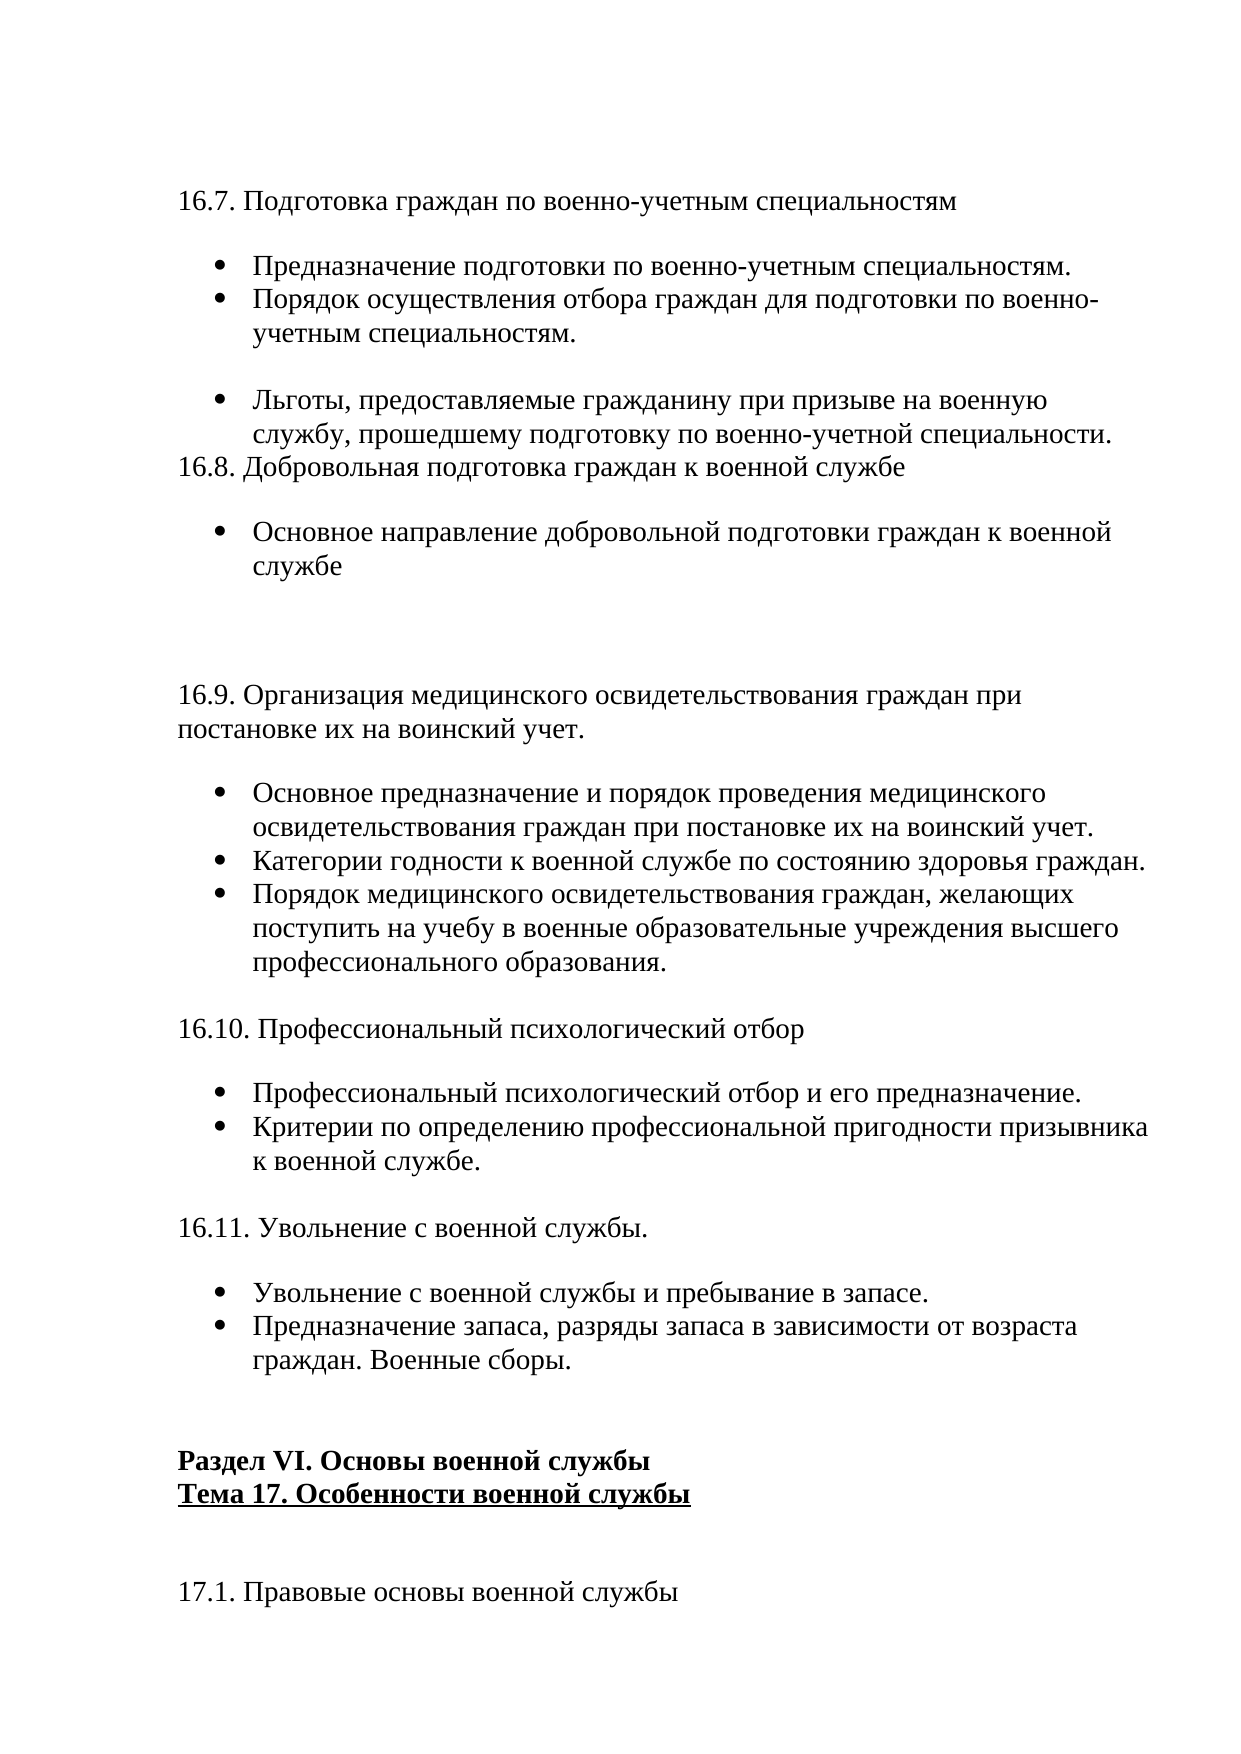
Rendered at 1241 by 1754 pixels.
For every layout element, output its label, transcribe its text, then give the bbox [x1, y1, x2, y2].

list Увольнение с военной службы и пребывание в запасе. [215, 1275, 1152, 1308]
text 16.9. Организация медицинского освидетельствования граждан при постановке их на воинский учет. [177, 677, 1152, 744]
text 17.1. Правовые основы военной службы [177, 1574, 1152, 1608]
text Раздел VI. Основы военной службы [177, 1443, 1152, 1476]
list Критерии по определению профессиональной пригодности призывника к военной службе. [215, 1109, 1152, 1176]
list Категории годности к военной службе по состоянию здоровья граждан. [215, 843, 1152, 876]
text 16.11. Увольнение с военной службы. [177, 1210, 1152, 1243]
list Порядок медицинского освидетельствования граждан, желающих поступить на учебу в военные образовательные учреждения высшего профессионального образования. [215, 876, 1152, 977]
list Профессиональный психологический отбор и его предназначение. [215, 1076, 1152, 1109]
text 16.8. Добровольная подготовка граждан к военной службе [177, 449, 1152, 483]
list Основное предназначение и порядок проведения медицинского освидетельствования граждан при постановке их на воинский учет. [215, 776, 1152, 843]
list Предназначение запаса, разряды запаса в зависимости от возраста граждан. Военные сборы. [215, 1308, 1152, 1376]
list Порядок осуществления отбора граждан для подготовки по военно-учетным специальностям. [215, 281, 1152, 348]
list Льготы, предоставляемые гражданину при призыве на военную службу, прошедшему подготовку по военно-учетной специальности. [215, 382, 1152, 449]
text 16.10. Профессиональный психологический отбор [177, 1011, 1152, 1044]
text 16.7. Подготовка граждан по военно-учетным специальностям [177, 183, 1152, 216]
list Основное направление добровольной подготовки граждан к военной службе [215, 514, 1152, 581]
text Тема 17. Особенности военной службы [177, 1476, 1152, 1510]
list Предназначение подготовки по военно-учетным специальностям. [215, 248, 1152, 281]
